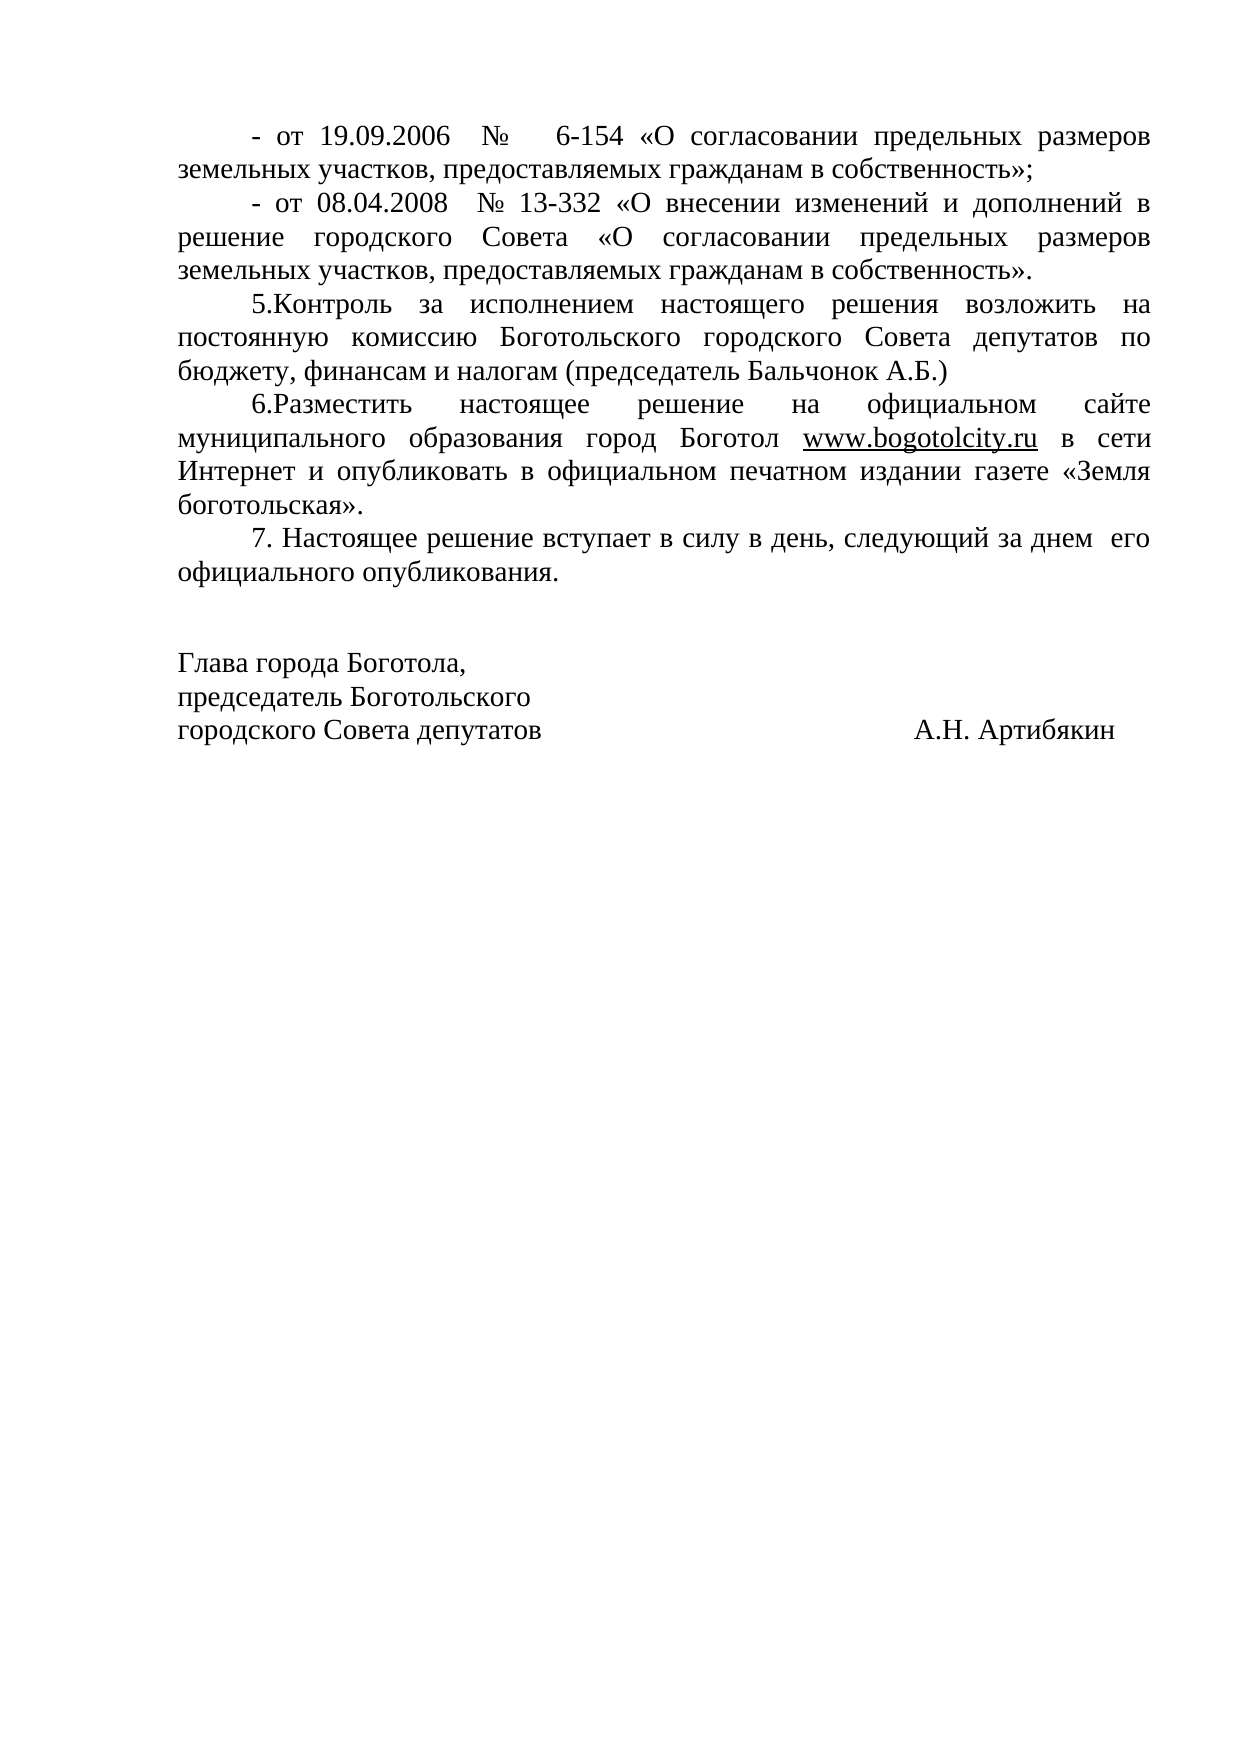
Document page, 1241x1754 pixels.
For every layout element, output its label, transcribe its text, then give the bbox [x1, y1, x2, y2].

text - от 19.09.2006 № 6-154 «О согласовании предельных размеров земельных участков, предоставляемых гражданам в собственность»; [177, 118, 1152, 185]
text председатель Боготольского [177, 679, 1152, 712]
text городского Совета депутатов А.Н. Артибякин [177, 712, 1152, 746]
text 5.Контроль за исполнением настоящего решения возложить на постоянную комиссию Боготольского городского Совета депутатов по бюджету, финансам и налогам (председатель Бальчонок А.Б.) [177, 286, 1152, 386]
text 6.Разместить настоящее решение на официальном сайте муниципального образования город Боготол www.bogotolcity.ru в сети Интернет и опубликовать в официальном печатном издании газете «Земля боготольская». [177, 386, 1152, 521]
text - от 08.04.2008 № 13-332 «О внесении изменений и дополнений в решение городского Совета «О согласовании предельных размеров земельных участков, предоставляемых гражданам в собственность». [177, 185, 1152, 286]
text Глава города Боготола, [177, 645, 1152, 679]
text 7. Настоящее решение вступает в силу в день, следующий за днем его официального опубликования. [177, 521, 1152, 588]
